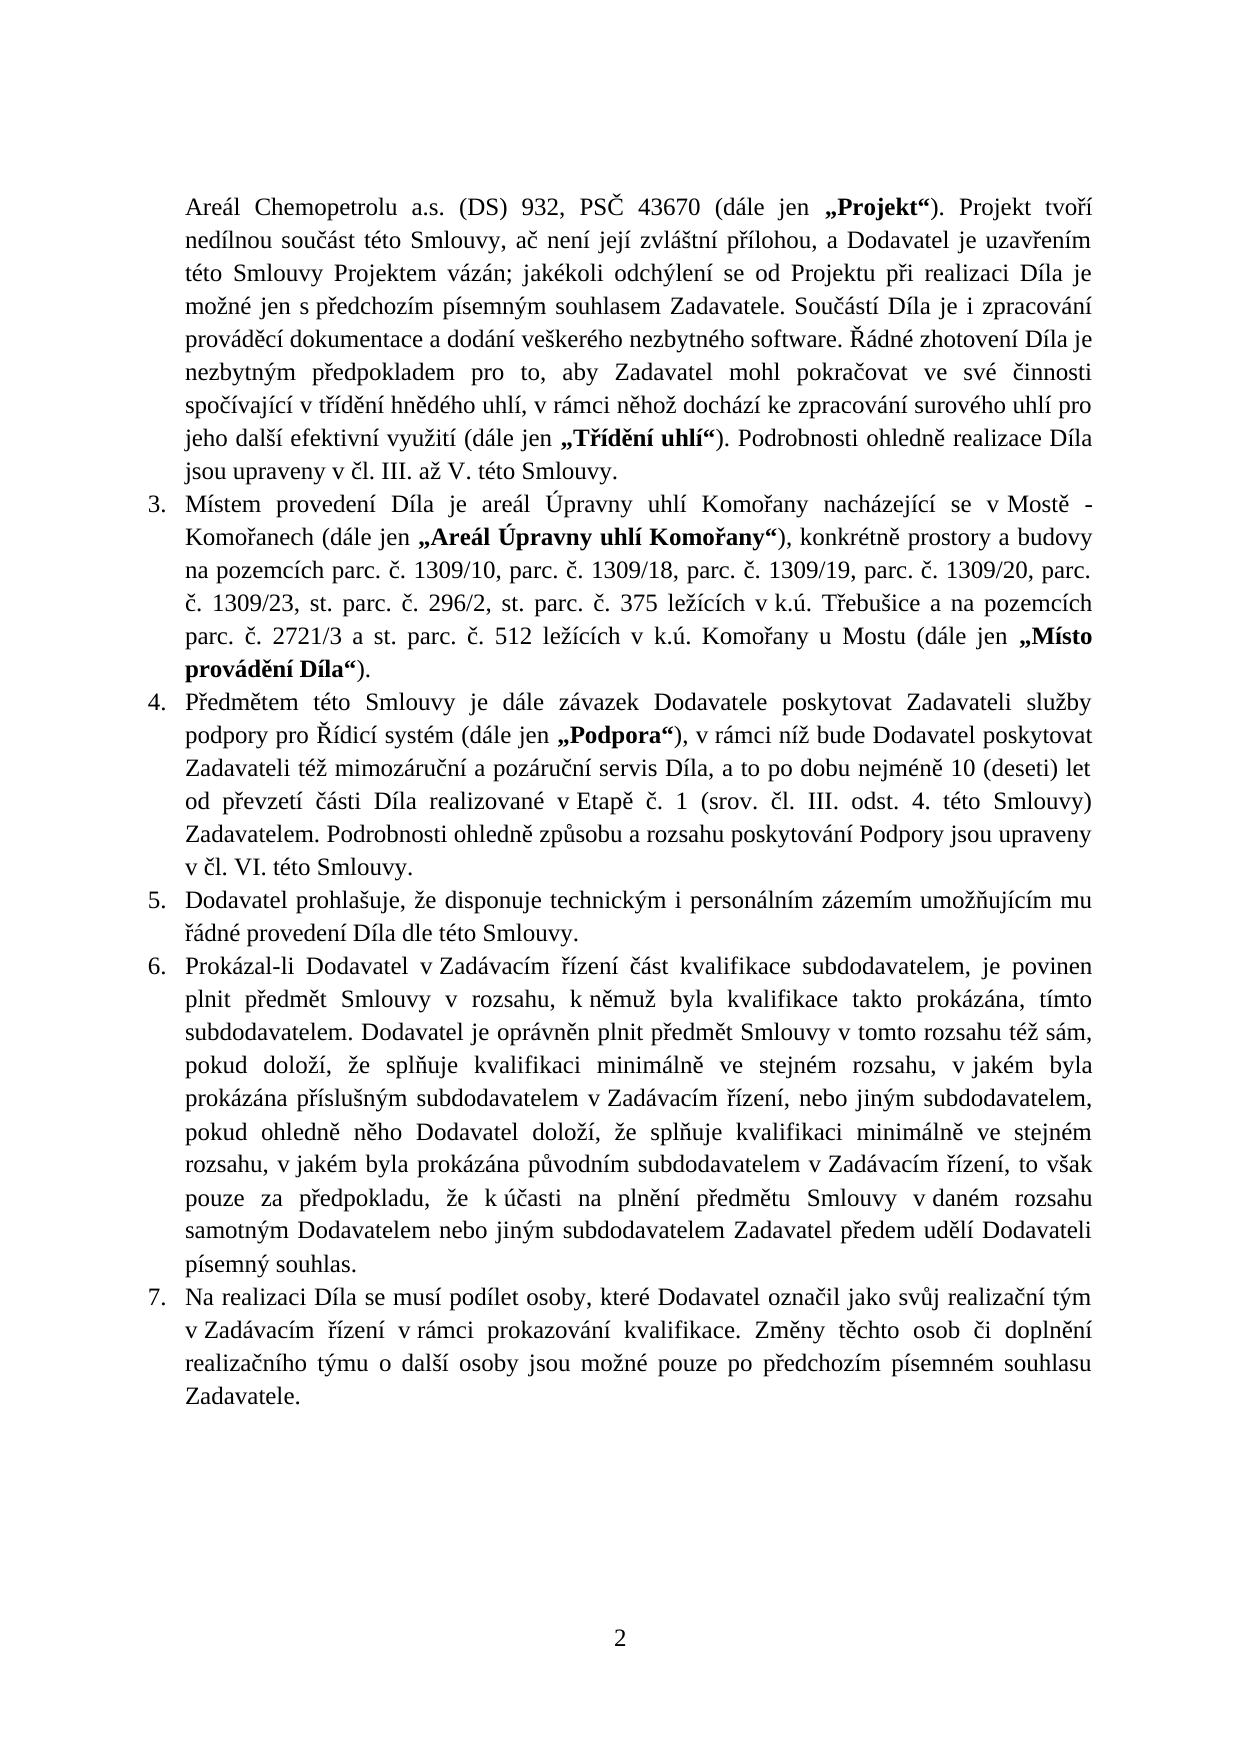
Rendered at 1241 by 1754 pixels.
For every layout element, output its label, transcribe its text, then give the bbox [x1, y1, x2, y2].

list Dodavatel prohlašuje, že disponuje technickým i personálním zázemím umožňujícím mu řádné provedení Díla dle této Smlouvy. [148, 885, 1093, 947]
list Prokázal-li Dodavatel v Zadávacím řízení část kvalifikace subdodavatelem, je povinen plnit předmět Smlouvy v rozsahu, k němuž byla kvalifikace takto prokázána, tímto subdodavatelem. Dodavatel je oprávněn plnit předmět Smlouvy v tomto rozsahu též sám, pokud doloží, že splňuje kvalifikaci minimálně ve stejném rozsahu, v jakém byla prokázána příslušným subdodavatelem v Zadávacím řízení, nebo jiným subdodavatelem, pokud ohledně něho Dodavatel doloží, že splňuje kvalifikaci minimálně ve stejném rozsahu, v jakém byla prokázána původním subdodavatelem v Zadávacím řízení, to však pouze za předpokladu, že k účasti na plnění předmětu Smlouvy v daném rozsahu samotným Dodavatelem nebo jiným subdodavatelem Zadavatel předem udělí Dodavateli písemný souhlas. [148, 951, 1093, 1277]
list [148, 192, 1093, 485]
list Na realizaci Díla se musí podílet osoby, které Dodavatel označil jako svůj realizační tým v Zadávacím řízení v rámci prokazování kvalifikace. Změny těchto osob či doplnění realizačního týmu o další osoby jsou možné pouze po předchozím písemném souhlasu Zadavatele. [148, 1282, 1093, 1409]
list Předmětem této Smlouvy je dále závazek Dodavatele poskytovat Zadavateli služby podpory pro Řídicí systém (dále jen „Podpora“), v rámci níž bude Dodavatel poskytovat Zadavateli též mimozáruční a pozáruční servis Díla, a to po dobu nejméně 10 (deseti) let od převzetí části Díla realizované v Etapě č. 1 (srov. čl. III. odst. 4. této Smlouvy) Zadavatelem. Podrobnosti ohledně způsobu a rozsahu poskytování Podpory jsou upraveny v čl. VI. této Smlouvy. [148, 687, 1093, 881]
list Místem provedení Díla je areál Úpravny uhlí Komořany nacházející se v Mostě - Komořanech (dále jen „Areál Úpravny uhlí Komořany“), konkrétně prostory a budovy na pozemcích parc. č. 1309/10, parc. č. 1309/18, parc. č. 1309/19, parc. č. 1309/20, parc. č. 1309/23, st. parc. č. 296/2, st. parc. č. 375 ležících v k.ú. Třebušice a na pozemcích parc. č. 2721/3 a st. parc. č. 512 ležících v k.ú. Komořany u Mostu (dále jen „Místo provádění Díla“). [148, 489, 1093, 683]
